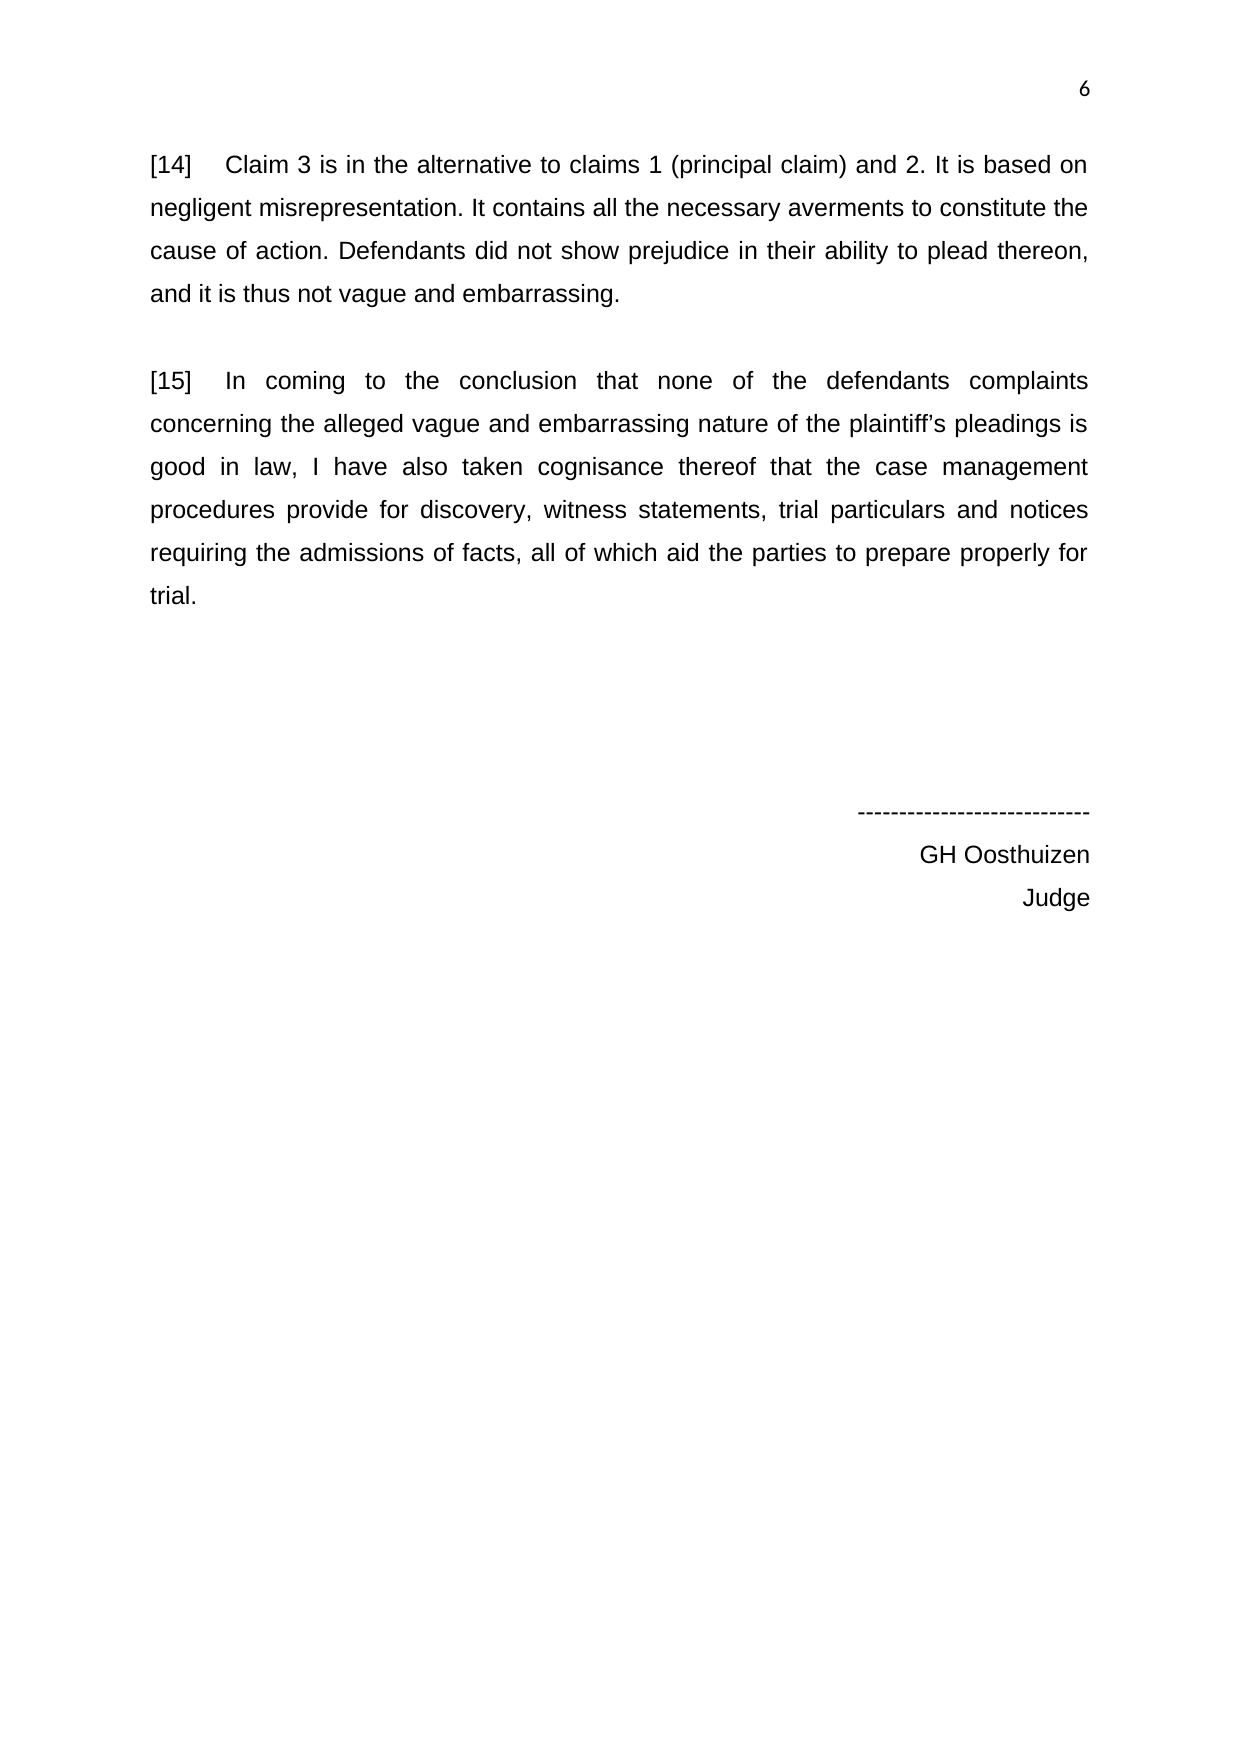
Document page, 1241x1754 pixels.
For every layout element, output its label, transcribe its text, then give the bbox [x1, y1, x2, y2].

text GH Oosthuizen [150, 840, 1090, 869]
text [15] In coming to the conclusion that none of the defendants complaints concerning the alleged vague and embarrassing nature of the plaintiff’s pleadings is good in law, I have also taken cognisance thereof that the case management procedures provide for discovery, witness statements, trial particulars and notices requiring the admissions of facts, all of which aid the parties to prepare properly for trial. [150, 366, 1090, 610]
text ---------------------------- [150, 797, 1090, 826]
text Judge [150, 883, 1090, 912]
text [14] Claim 3 is in the alternative to claims 1 (principal claim) and 2. It is based on negligent misrepresentation. It contains all the necessary averments to constitute the cause of action. Defendants did not show prejudice in their ability to plead thereon, and it is thus not vague and embarrassing. [150, 150, 1090, 308]
